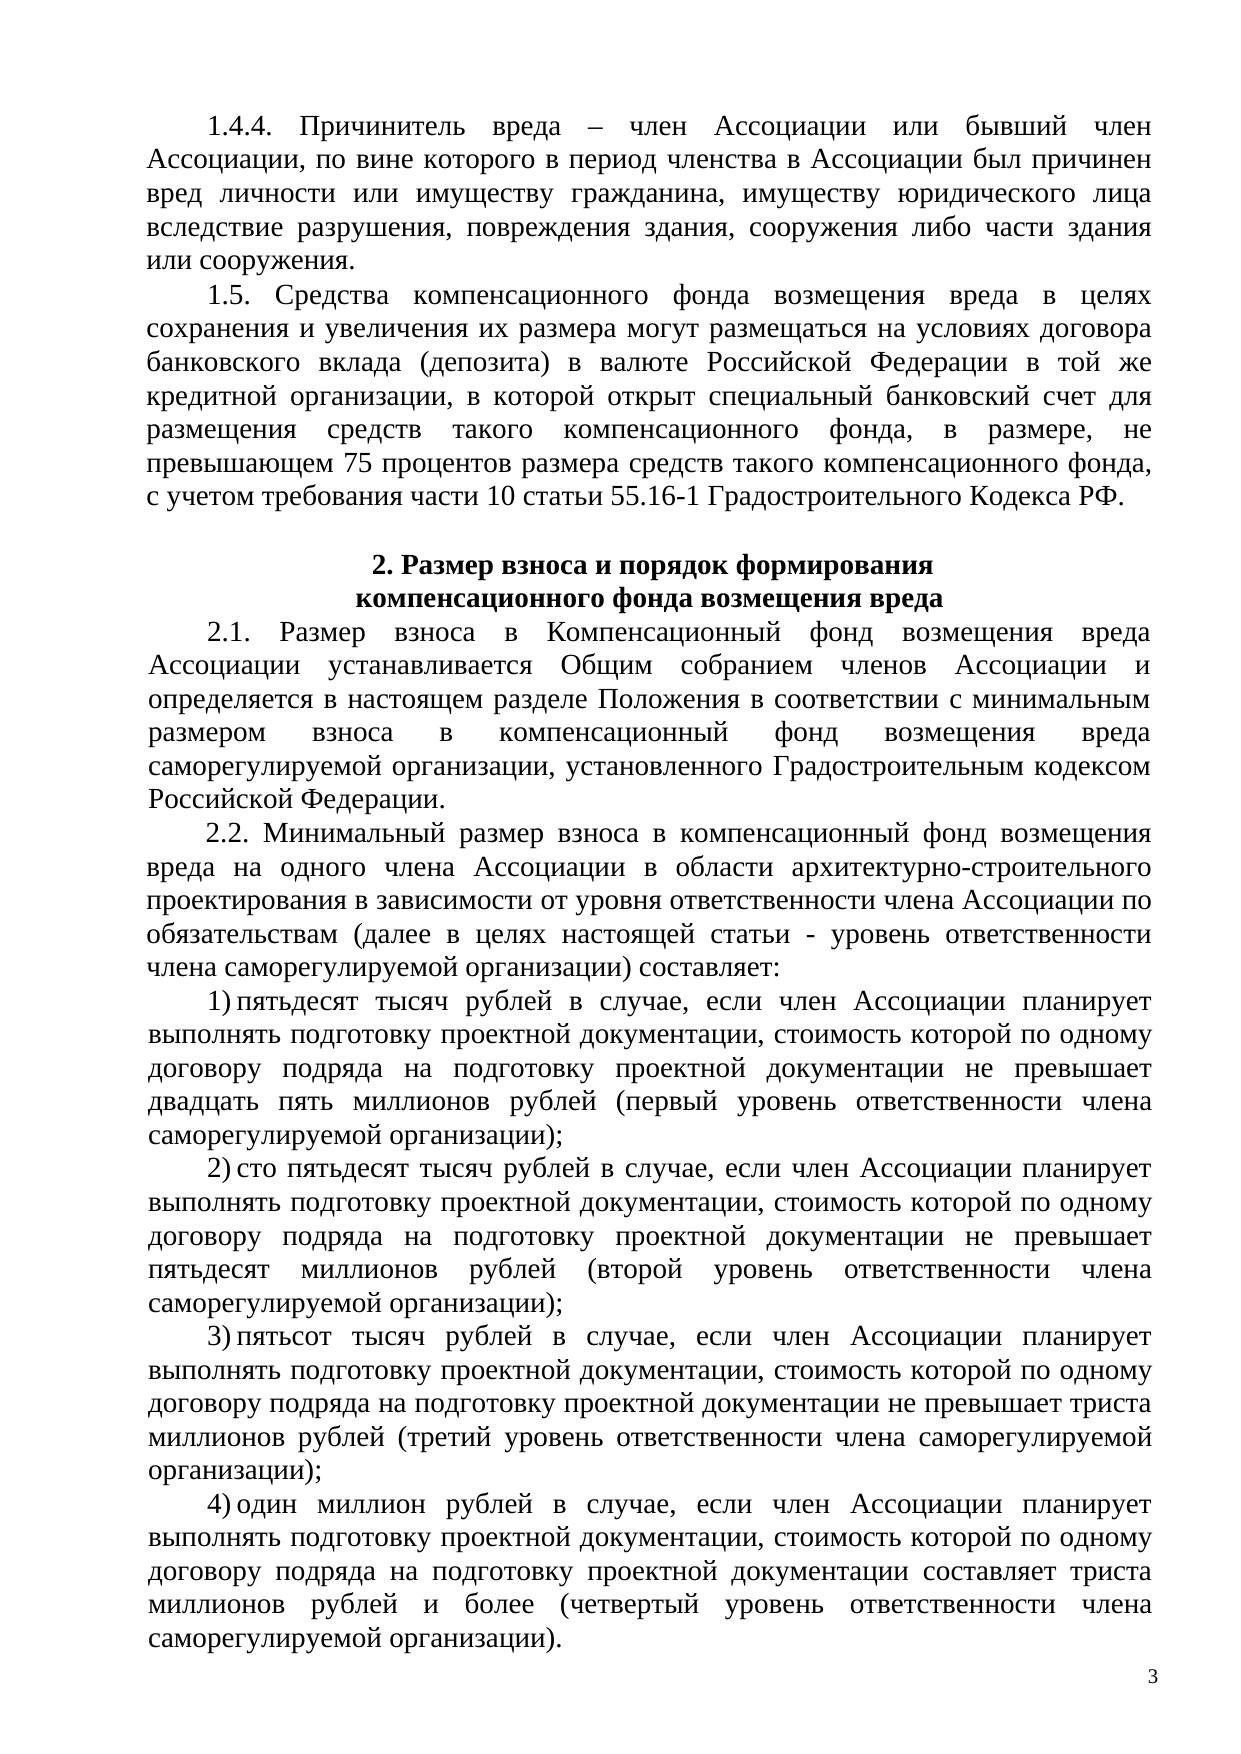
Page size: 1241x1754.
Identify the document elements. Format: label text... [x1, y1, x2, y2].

list пятьсот тысяч рублей в случае, если член Ассоциации планирует выполнять подготовку проектной документации, стоимость которой по одному договору подряда на подготовку проектной документации не превышает триста миллионов рублей (третий уровень ответственности члена саморегулируемой организации); [148, 1318, 1153, 1486]
list пятьдесят тысяч рублей в случае, если член Ассоциации планирует выполнять подготовку проектной документации, стоимость которой по одному договору подряда на подготовку проектной документации не превышает двадцать пять миллионов рублей (первый уровень ответственности члена саморегулируемой организации); [148, 983, 1153, 1151]
subtitle Размер взноса и порядок формирования [148, 547, 1158, 580]
subtitle компенсационного фонда возмещения вреда [148, 580, 1151, 614]
list один миллион рублей в случае, если член Ассоциации планирует выполнять подготовку проектной документации, стоимость которой по одному договору подряда на подготовку проектной документации составляет триста миллионов рублей и более (четвертый уровень ответственности члена саморегулируемой организации). [148, 1486, 1153, 1654]
subtitle 2.1. Размер взноса в Компенсационный фонд возмещения вреда Ассоциации устанавливается Общим собранием членов Ассоциации и определяется в настоящем разделе Положения в соответствии с минимальным размером взноса в компенсационный фонд возмещения вреда саморегулируемой организации, установленного Градостроительным кодексом Российской Федерации. [148, 614, 1151, 815]
text 1.5. Средства компенсационного фонда возмещения вреда в целях сохранения и увеличения их размера могут размещаться на условиях договора банковского вклада (депозита) в валюте Российской Федерации в той же кредитной организации, в которой открыт специальный банковский счет для размещения средств такого компенсационного фонда, в размере, не превышающем 75 процентов размера средств такого компенсационного фонда, с учетом требования части 10 статьи 55.16-1 Градостроительного Кодекса РФ. [146, 277, 1153, 512]
list сто пятьдесят тысяч рублей в случае, если член Ассоциации планирует выполнять подготовку проектной документации, стоимость которой по одному договору подряда на подготовку проектной документации не превышает пятьдесят миллионов рублей (второй уровень ответственности члена саморегулируемой организации); [148, 1151, 1153, 1318]
text 2.2. Минимальный размер взноса в компенсационный фонд возмещения вреда на одного члена Ассоциации в области архитектурно-строительного проектирования в зависимости от уровня ответственности члена Ассоциации по обязательствам (далее в целях настоящей статьи - уровень ответственности члена саморегулируемой организации) составляет: [146, 815, 1153, 983]
text 1.4.4. Причинитель вреда – член Ассоциации или бывший член Ассоциации, по вине которого в период членства в Ассоциации был причинен вред личности или имуществу гражданина, имуществу юридического лица вследствие разрушения, повреждения здания, сооружения либо части здания или сооружения. [146, 108, 1153, 276]
